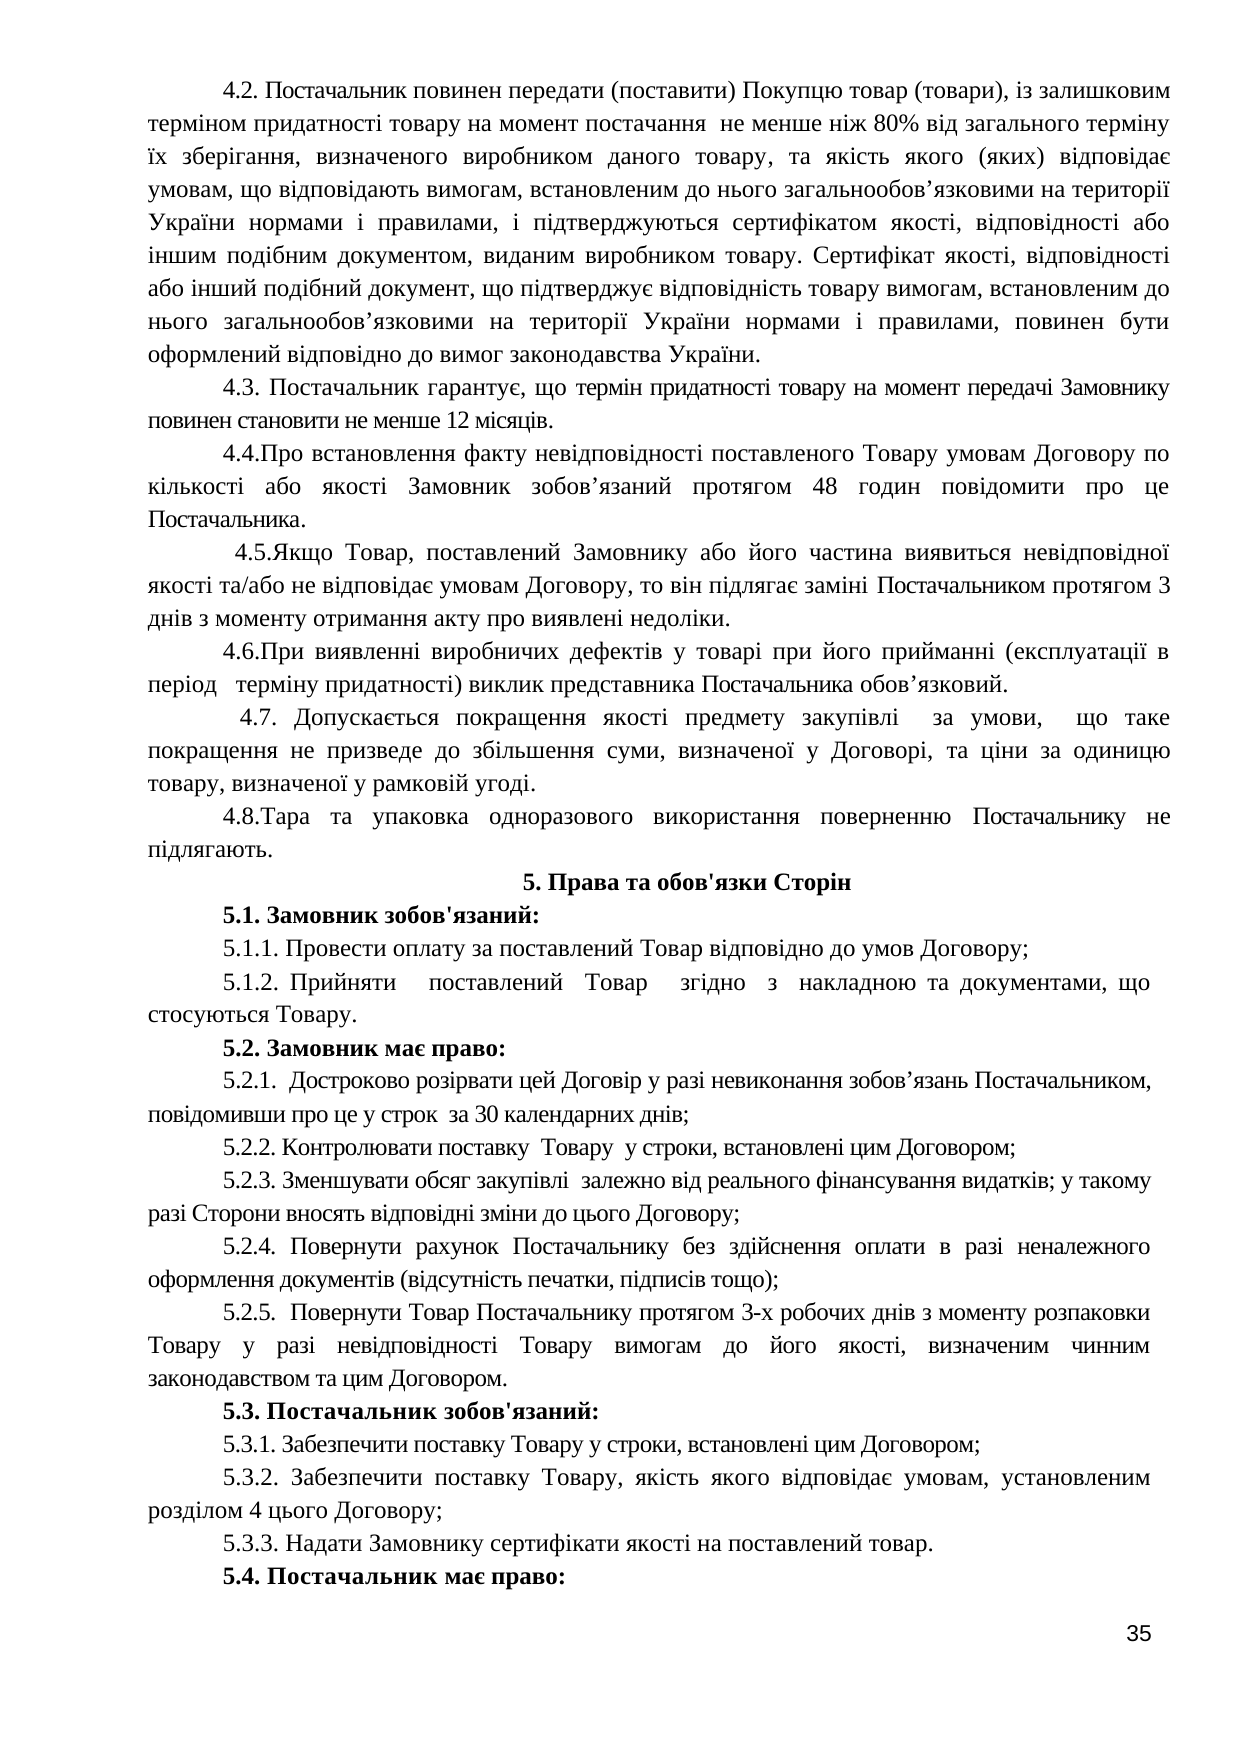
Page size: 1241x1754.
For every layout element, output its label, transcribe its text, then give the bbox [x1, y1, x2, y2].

text 5.3.1. Забезпечити поставку Товару у строки, встановлені цим Договором; [148, 1429, 1152, 1458]
text 4.5.Якщо Товар, поставлений Замовнику або його частина виявиться невідповідної якості та/або не відповідає умовам Договору, то він підлягає заміні Постачальником протягом 3 днів з моменту отримання акту про виявлені недоліки. [148, 537, 1171, 632]
text 5.2.4. Повернути рахунок Постачальнику без здійснення оплати в разі неналежного оформлення документів (відсутність печатки, підписів тощо); [148, 1231, 1152, 1292]
text 5.2.2. Контролювати поставку Товару у строки, встановлені цим Договором; [148, 1132, 1152, 1160]
text 4.2. Постачальник повинен передати (поставити) Покупцю товар (товари), із залишковим терміном придатності товару на момент постачання не менше ніж 80% від загального терміну їх зберігання, визначеного виробником даного товару, та якість якого (яких) відповідає умовам, що відповідають вимогам, встановленим до нього загальнообов’язковими на території України нормами і правилами, і підтверджуються сертифікатом якості, відповідності або іншим подібним документом, виданим виробником товару. Сертифікат якості, відповідності або інший подібний документ, що підтверджує відповідність товару вимогам, встановленим до нього загальнообов’язковими на території України нормами і правилами, повинен бути оформлений відповідно до вимог законодавства України. [148, 75, 1171, 368]
text 4.6.При виявленні виробничих дефектів у товарі при його прийманні (експлуатації в період терміну придатності) виклик представника Постачальника обов’язковий. [148, 636, 1171, 698]
text 4.7. Допускається покращення якості предмету закупівлі за умови, що таке покращення не призведе до збільшення суми, визначеної у Договорі, та ціни за одиницю товару, визначеної у рамковій угоді. [148, 702, 1171, 797]
text 5.3.3. Надати Замовнику сертифікати якості на поставлений товар. [148, 1528, 1152, 1557]
text 5.3.2. Забезпечити поставку Товару, якість якого відповідає умовам, установленим розділом 4 цього Договору; [148, 1462, 1152, 1524]
text 5.2.3. Зменшувати обсяг закупівлі залежно від реального фінансування видатків; у такому разі Сторони вносять відповідні зміни до цього Договору; [148, 1165, 1152, 1226]
text 5.2. Замовник має право: [148, 1033, 1152, 1061]
text 4.4.Про встановлення факту невідповідності поставленого Товару умовам Договору по кількості або якості Замовник зобов’язаний протягом 48 годин повідомити про це Постачальника. [148, 438, 1171, 533]
text 5.1. Замовник зобов'язаний: [148, 901, 1152, 929]
text 5.3. Постачальник зобов'язаний: [148, 1396, 1152, 1424]
text 5.1.2. Прийняти поставлений Товар згідно з накладною та документами, що стосуються Товару. [148, 967, 1152, 1028]
text 4.8.Тара та упаковка одноразового використання поверненню Постачальнику не підлягають. [148, 801, 1171, 863]
text 5. Права та обов'язки Сторін [148, 867, 1152, 896]
text 5.2.1. Достроково розірвати цей Договір у разі невиконання зобов’язань Постачальником, повідомивши про це у строк за 30 календарних днів; [148, 1066, 1152, 1127]
text 5.2.5. Повернути Товар Постачальнику протягом 3-х робочих днів з моменту розпаковки Товару у разі невідповідності Товару вимогам до його якості, визначеним чинним законодавством та цим Договором. [148, 1297, 1152, 1392]
text 4.3. Постачальник гарантує, що термін придатності товару на момент передачі Замовнику повинен становити не менше 12 місяців. [148, 372, 1171, 434]
text 5.1.1. Провести оплату за поставлений Товар відповідно до умов Договору; [148, 933, 1152, 962]
text 5.4. Постачальник має право: [148, 1561, 1152, 1590]
